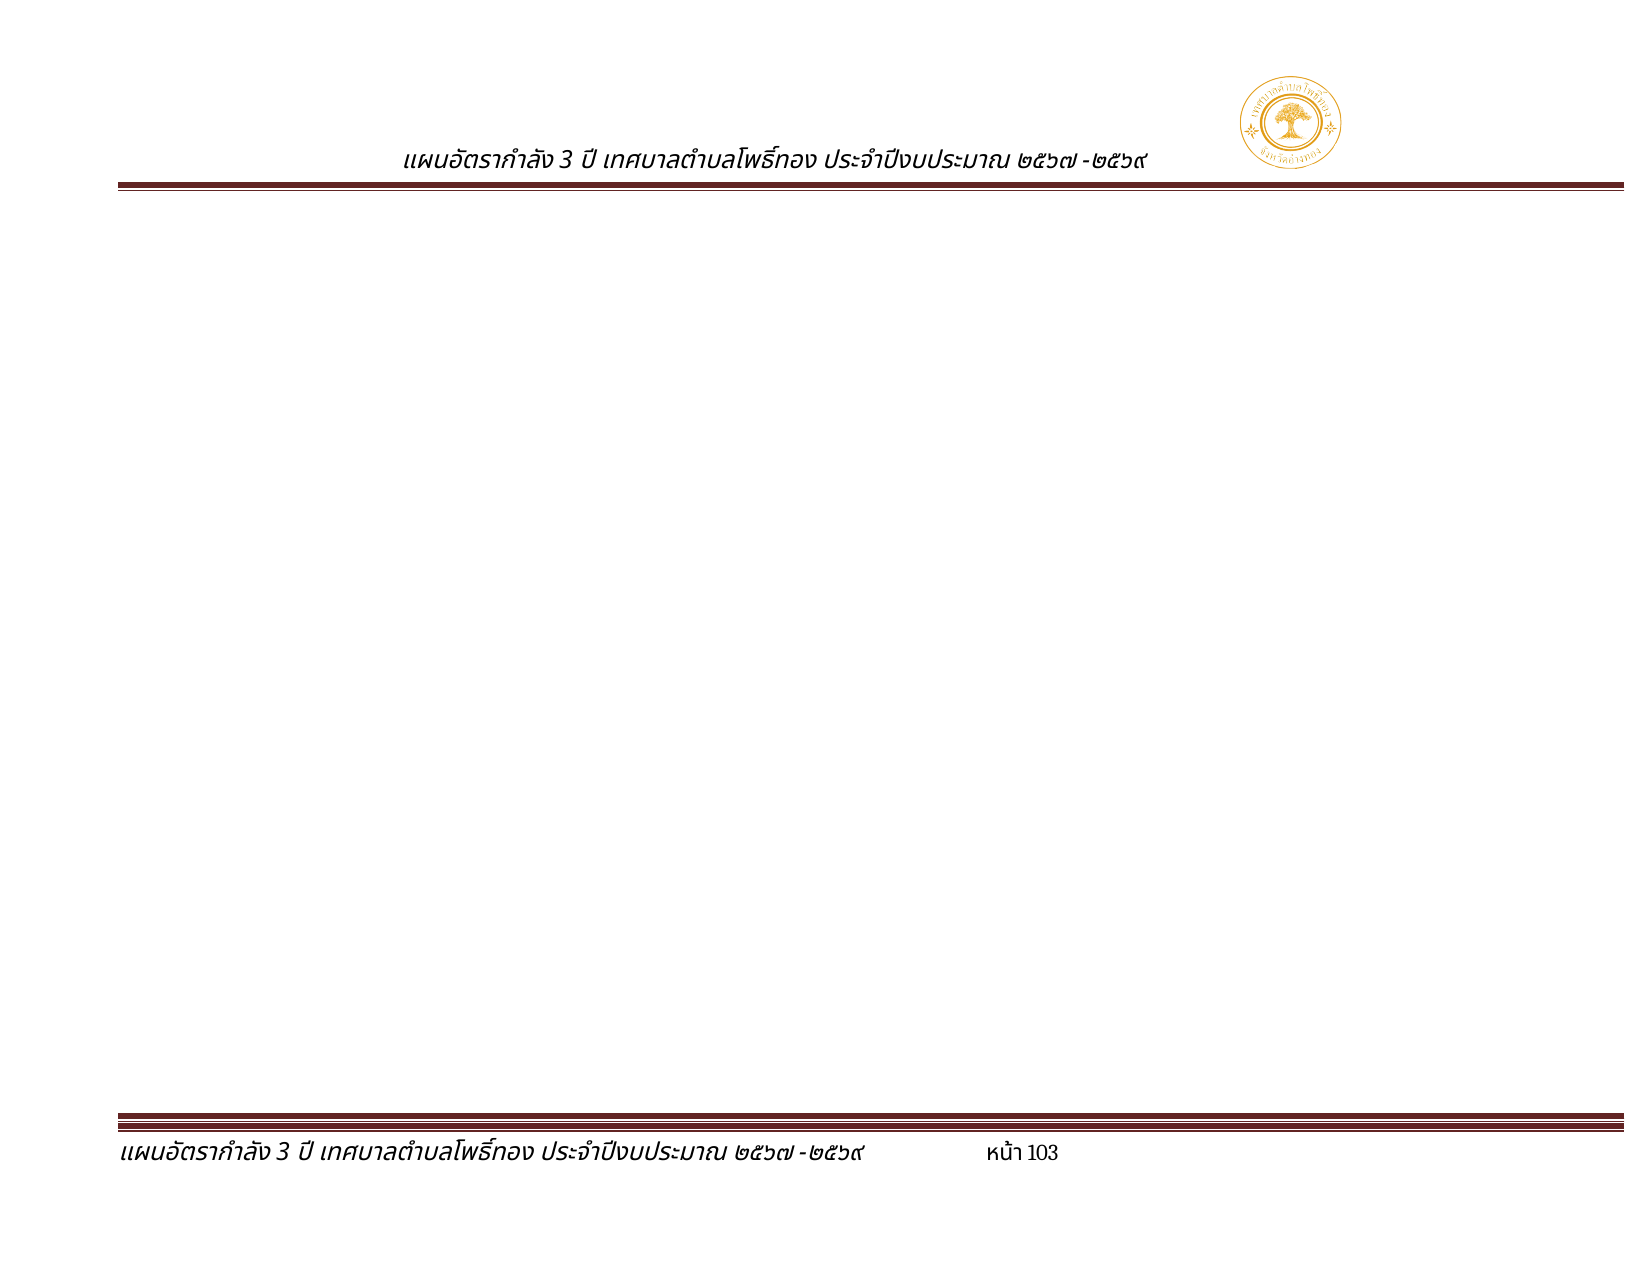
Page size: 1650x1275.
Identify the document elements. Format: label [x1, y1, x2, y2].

picture [1239, 75, 1342, 169]
